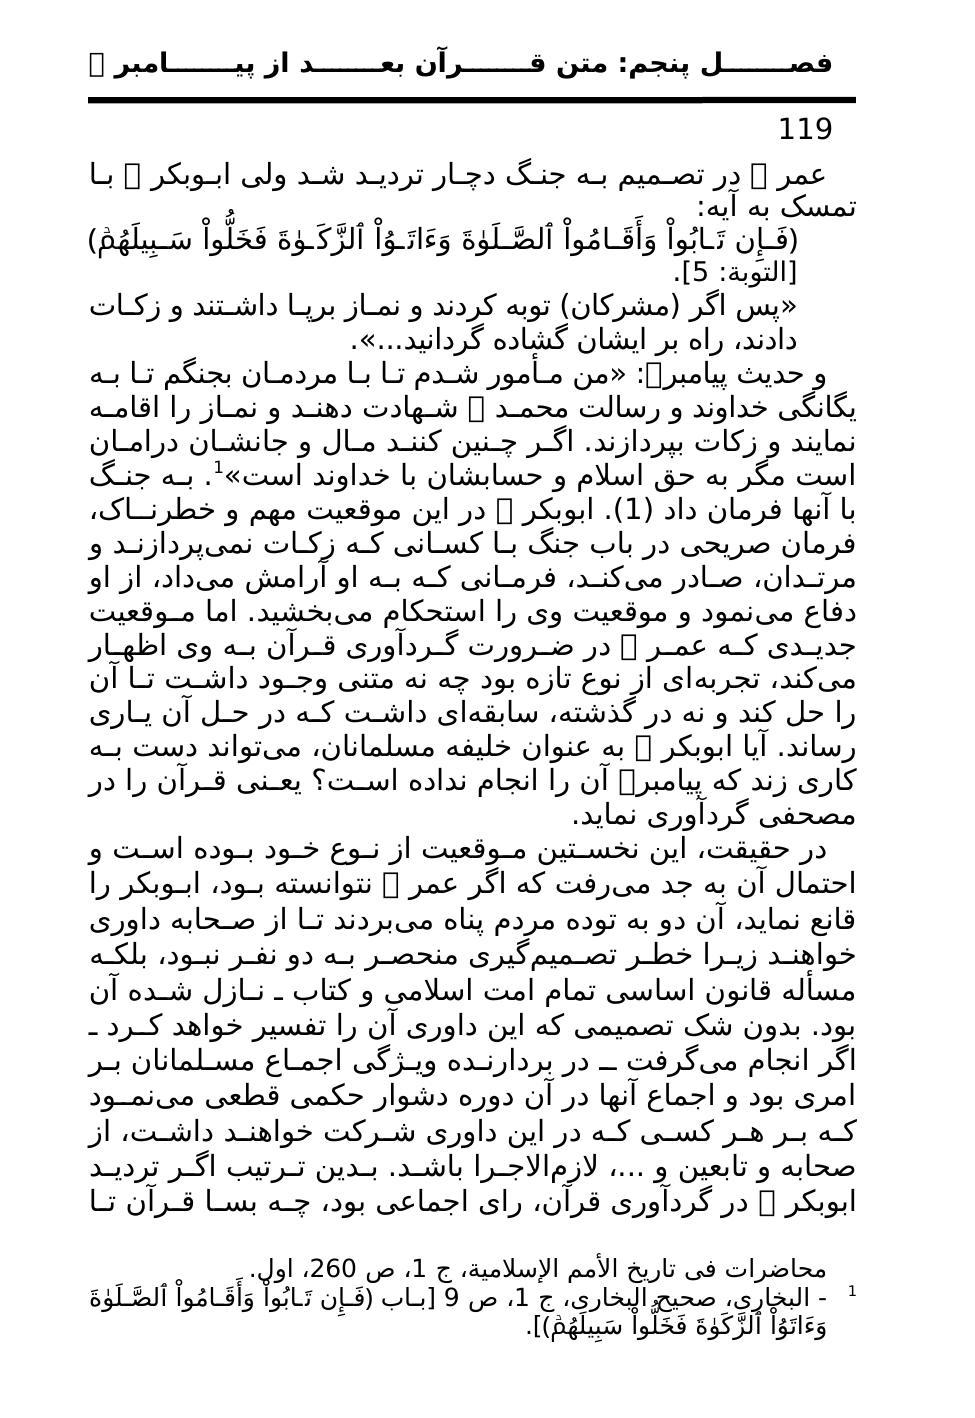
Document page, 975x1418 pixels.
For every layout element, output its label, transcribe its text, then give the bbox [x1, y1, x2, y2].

text و حدیث پیامبر: «من مأمور شدم تا با مردمان بجنگم تا به یگانگی خداوند و رسالت محمد شهادت دهند و نماز را اقامه نمایند و زکات بپردازند. اگر چنین کنند مال و جانشان درامان است مگر به حق اسلام و حسابشان با خداوند است». به جنگ با آنها فرمان داد (1). ابوبکر در این موقعیت مهم و خطرناک، فرمان صریحی در باب جنگ با کسانی که زکات نمی‌پردازند و مرتدان، صادر می‌کند، فرمانی که به او آرامش می‌داد، از او دفاع می‌نمود و موقعیت وی را استحکام می‌بخشید. اما موقعیت جدیدی که عمر در ضرورت گردآوری قرآن به وی اظهار می‌کند، تجربه‌ای از نوع تازه بود چه نه متنی وجود داشت تا آن را حل کند و نه در گذشته، سابقه‌ای داشت که در حل آن یاری رساند. آیا ابوبکر به عنوان خلیفه مسلمانان، می‌تواند دست به کاری زند که پیامبر آن را انجام نداده است؟ یعنی قرآن را در مصحفی گردآوری نماید. [89, 356, 857, 832]
text ﴿فَإِن تَابُواْ وَأَقَامُواْ ٱلصَّلَوٰةَ وَءَاتَوُاْ ٱلزَّكَوٰةَ فَخَلُّواْ سَبِيلَهُمۡ﴾ [التوبة: 5]. [89, 224, 798, 288]
text عمر در تصمیم به جنگ دچار تردید شد ولی ابوبکر با تمسک به آیه: [89, 159, 857, 224]
text «پس اگر (مشرکان) توبه کردند و نماز برپا داشتند و زکات دادند، راه بر ایشان گشاده گردانید...». [89, 288, 798, 356]
